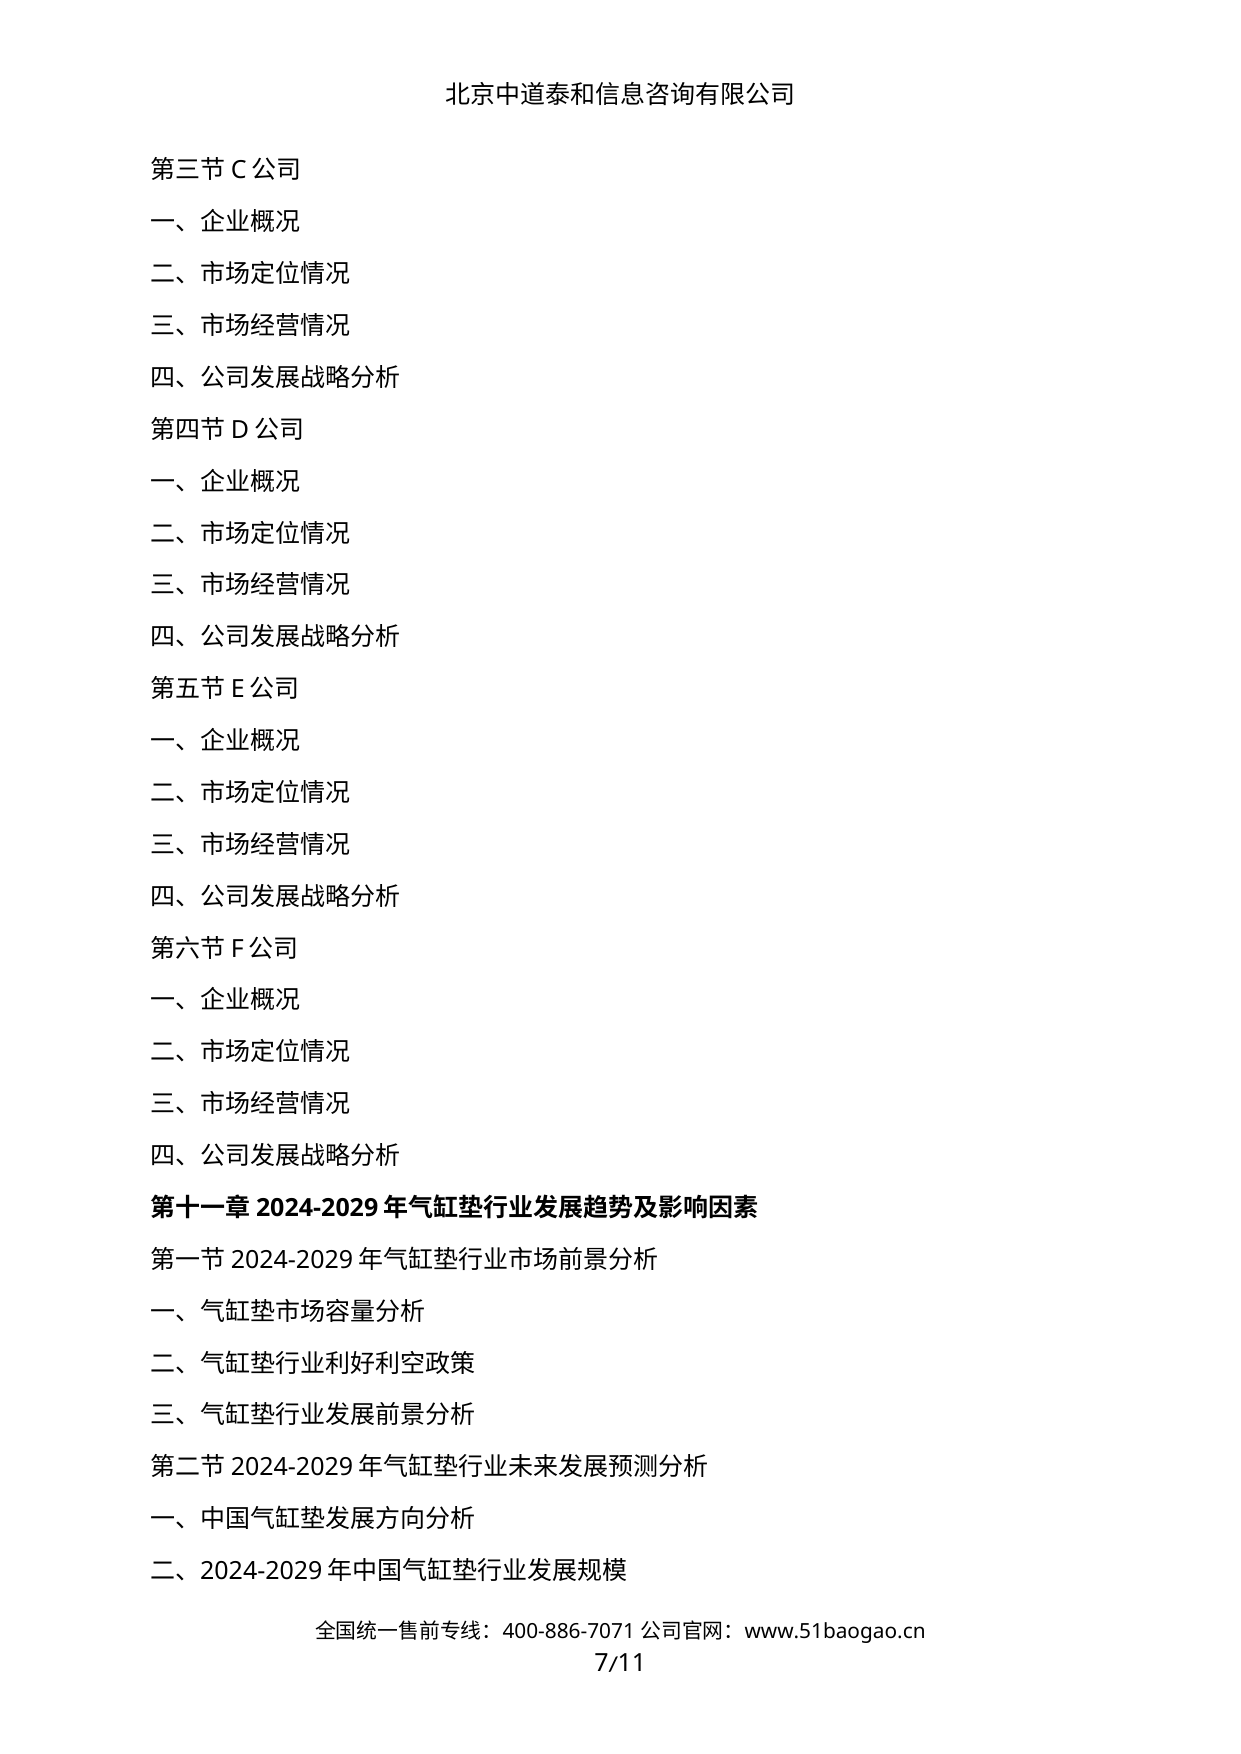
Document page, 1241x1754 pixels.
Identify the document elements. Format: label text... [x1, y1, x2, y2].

text 二、市场定位情况 [150, 772, 1090, 809]
text 三、市场经营情况 [150, 306, 1090, 342]
text 四、公司发展战略分析 [150, 357, 1090, 394]
text 一、企业概况 [150, 461, 1090, 497]
text 二、市场定位情况 [150, 513, 1090, 549]
text 四、公司发展战略分析 [150, 876, 1090, 912]
text 第十一章 2024-2029年气缸垫行业发展趋势及影响因素 [150, 1187, 1090, 1224]
text 二、2024-2029年中国气缸垫行业发展规模 [150, 1551, 1090, 1587]
text 三、气缸垫行业发展前景分析 [150, 1395, 1090, 1431]
text 一、企业概况 [150, 202, 1090, 238]
text 二、市场定位情况 [150, 254, 1090, 290]
text 二、气缸垫行业利好利空政策 [150, 1343, 1090, 1379]
text 第二节 2024-2029年气缸垫行业未来发展预测分析 [150, 1447, 1090, 1483]
text 第五节 E公司 [150, 669, 1090, 705]
text 一、企业概况 [150, 721, 1090, 757]
text 四、公司发展战略分析 [150, 1136, 1090, 1172]
text 第三节 C公司 [150, 150, 1090, 186]
text 四、公司发展战略分析 [150, 617, 1090, 653]
text 第六节 F公司 [150, 928, 1090, 964]
text 第一节 2024-2029年气缸垫行业市场前景分析 [150, 1239, 1090, 1276]
text 三、市场经营情况 [150, 1084, 1090, 1120]
text 一、企业概况 [150, 980, 1090, 1016]
text 第四节 D公司 [150, 409, 1090, 446]
text 三、市场经营情况 [150, 565, 1090, 601]
text 一、气缸垫市场容量分析 [150, 1291, 1090, 1327]
text 三、市场经营情况 [150, 824, 1090, 861]
text 二、市场定位情况 [150, 1032, 1090, 1068]
text 一、中国气缸垫发展方向分析 [150, 1499, 1090, 1535]
